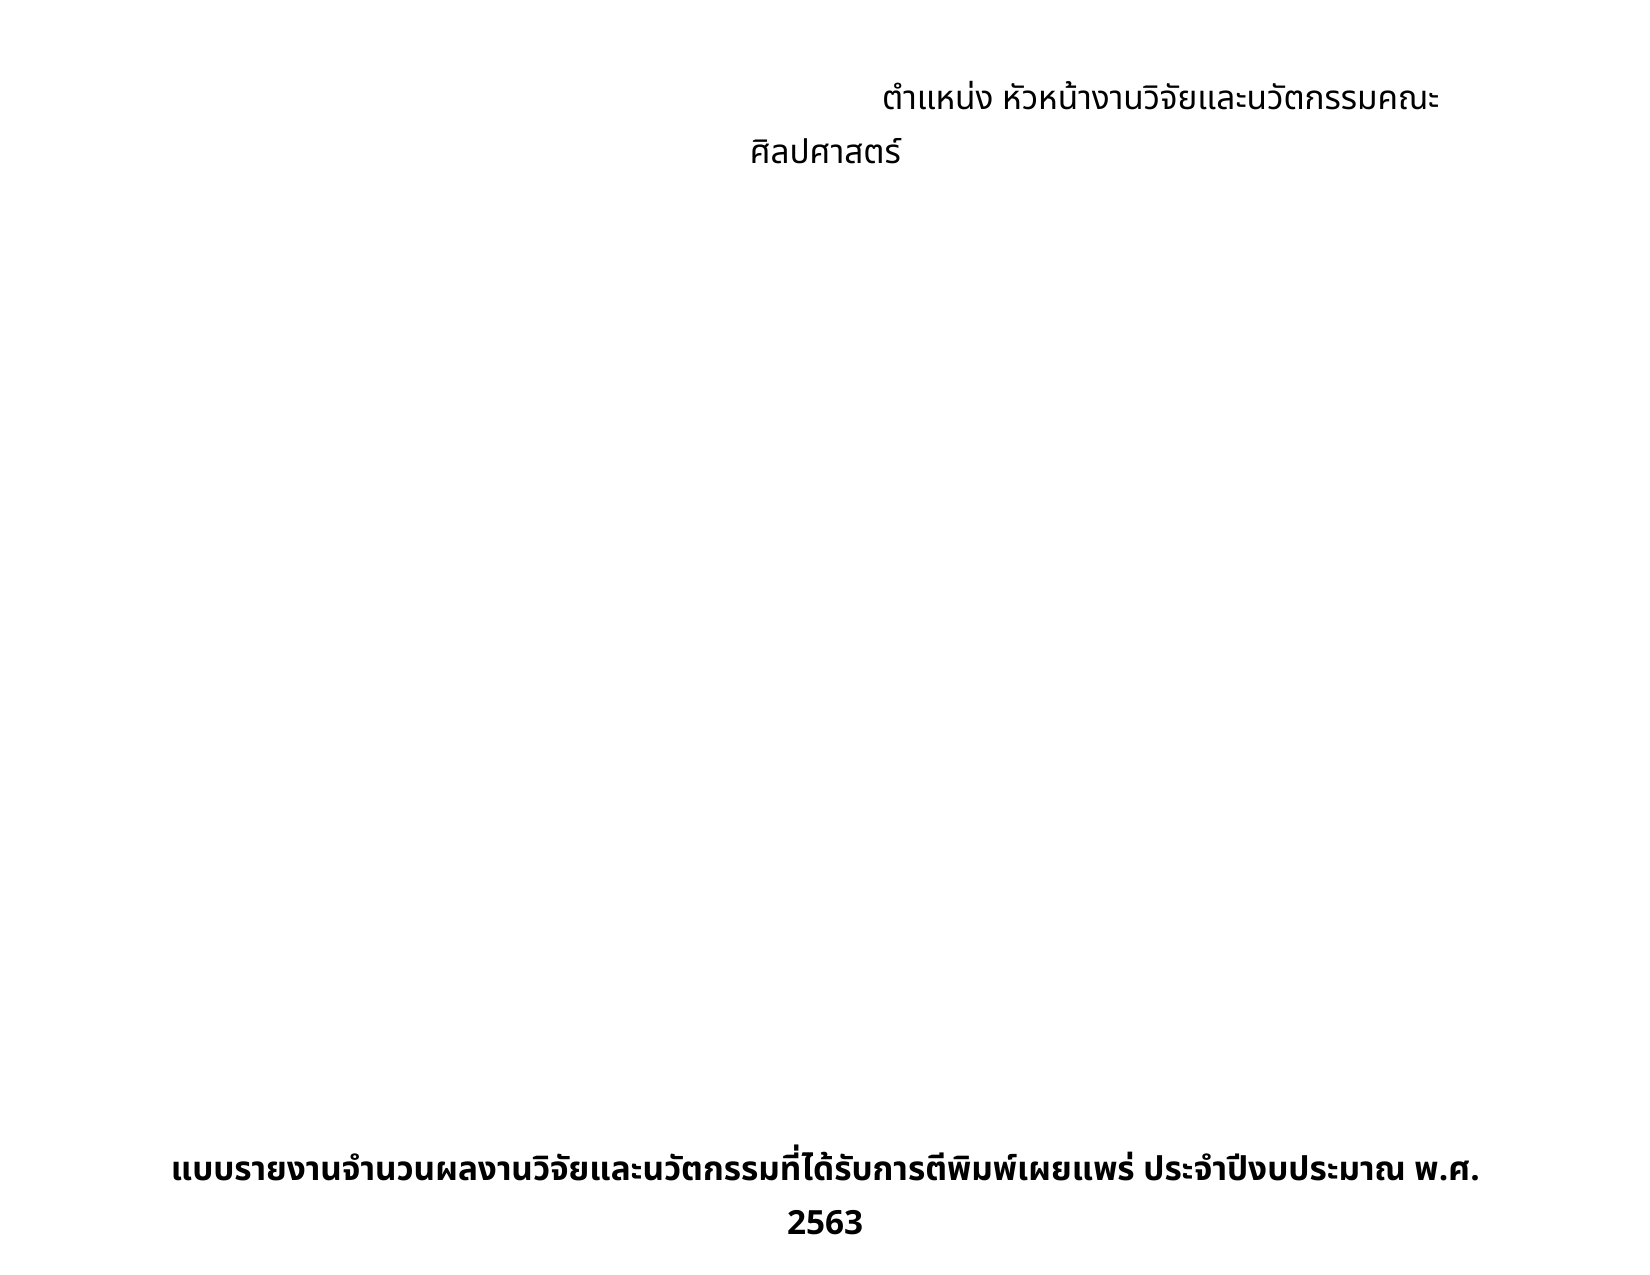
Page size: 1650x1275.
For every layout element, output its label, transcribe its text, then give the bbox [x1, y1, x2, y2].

text แบบรายงานจำนวนผลงานวิจัยและนวัตกรรมที่ได้รับการตีพิมพ์เผยแพร่ ประจำปีงบประมาณ พ.ศ. 2563 [150, 1144, 1500, 1244]
text ตำแหน่ง หัวหน้างานวิจัยและนวัตกรรมคณะศิลปศาสตร์ [150, 74, 1500, 179]
